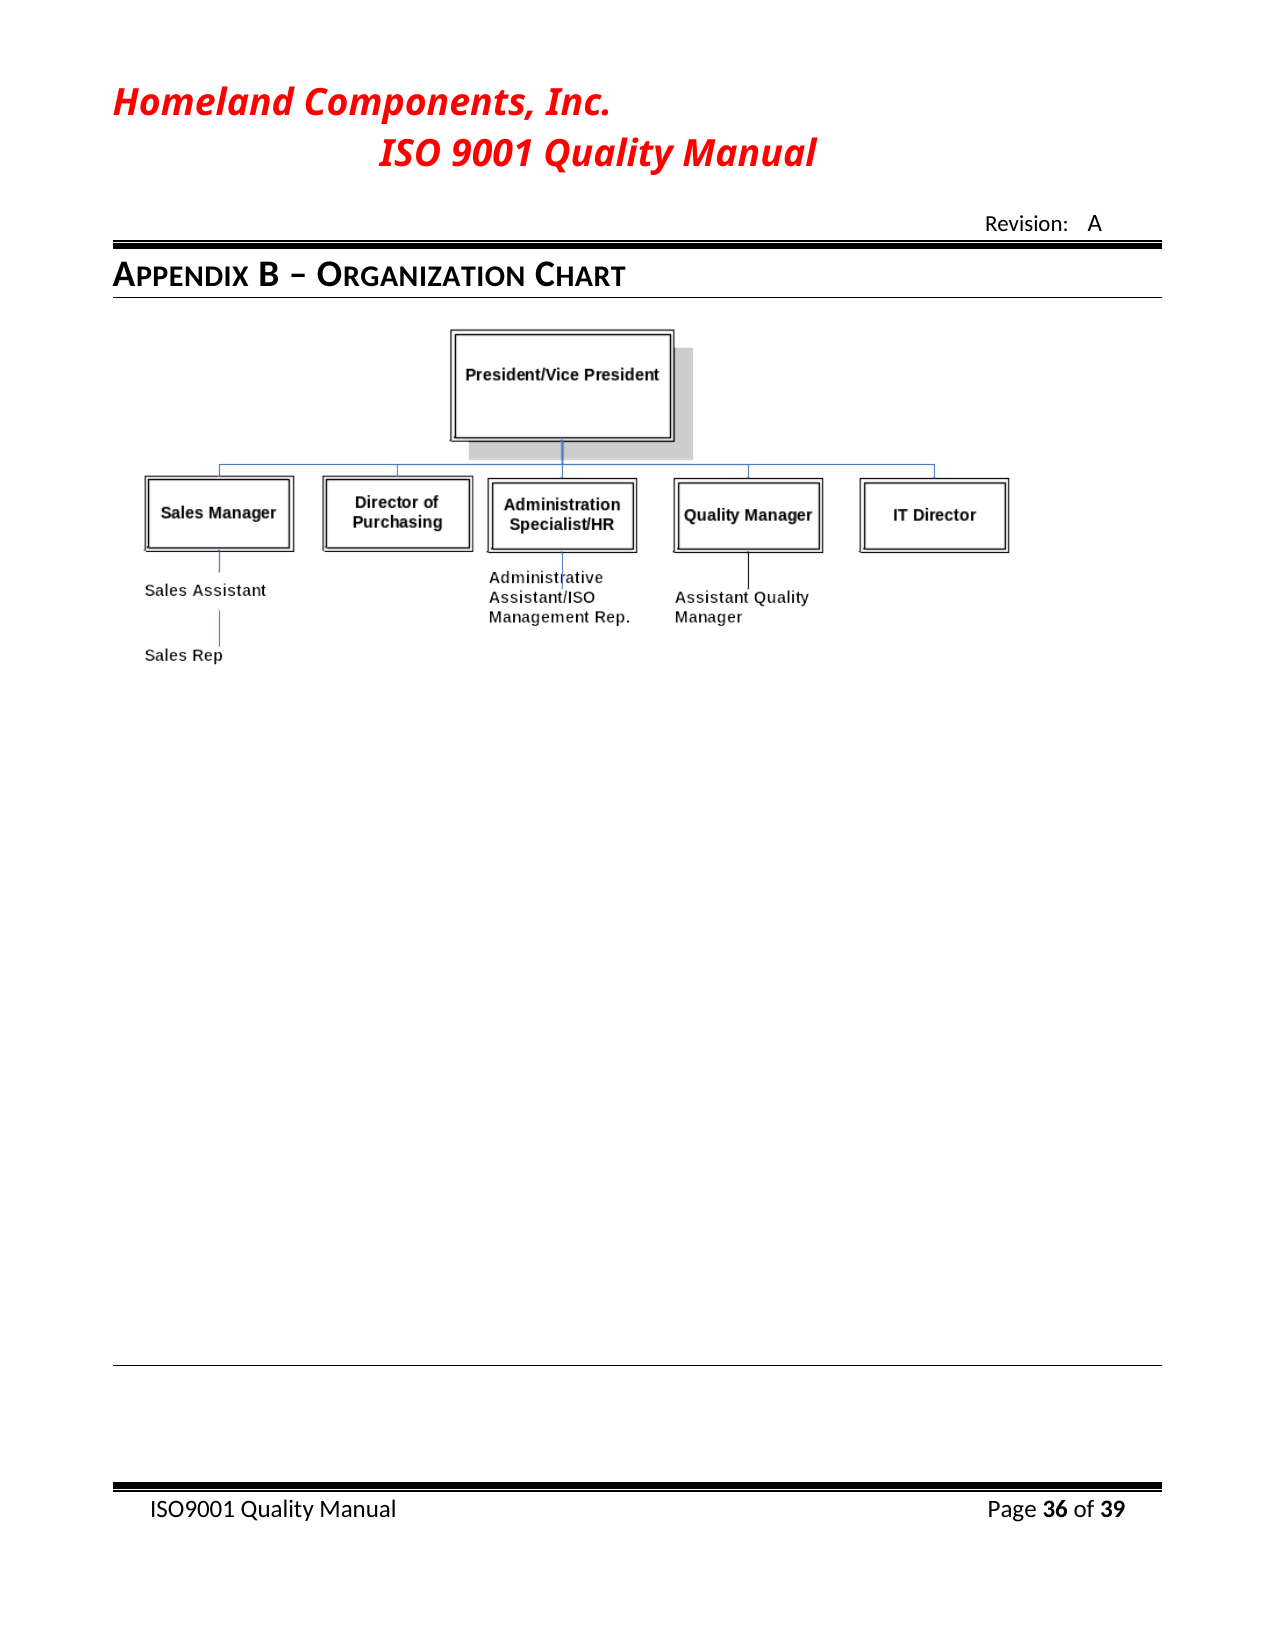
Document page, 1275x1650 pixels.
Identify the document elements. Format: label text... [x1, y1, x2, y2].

subtitle Appendix B – Organization Chart [112, 249, 1162, 298]
